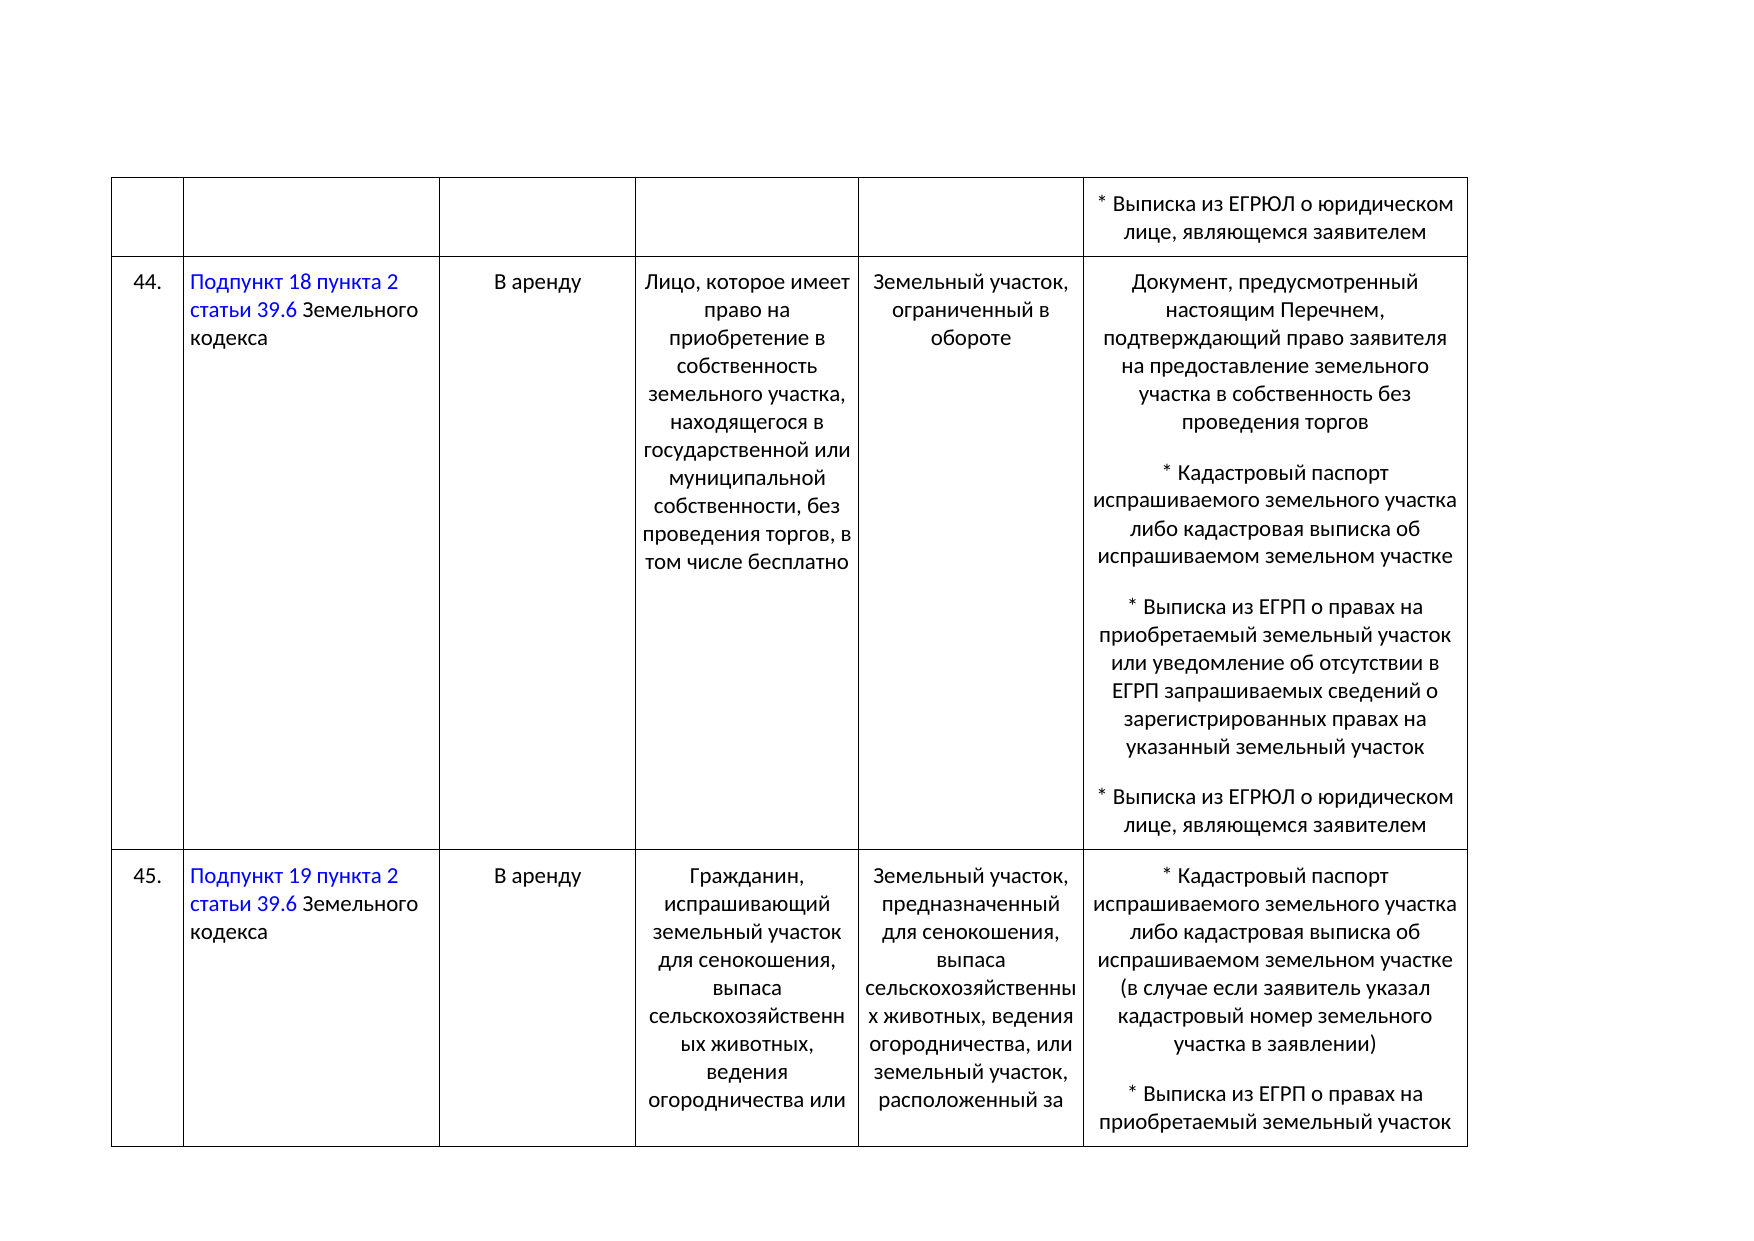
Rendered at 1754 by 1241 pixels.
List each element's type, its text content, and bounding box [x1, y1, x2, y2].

table_cell В аренду [440, 850, 635, 1146]
table_cell * Выписка из ЕГРЮЛ о юридическом лице, являющемся заявителем [1084, 178, 1467, 256]
table_cell В аренду [440, 257, 635, 849]
table_cell Подпункт 18 пункта 2 статьи 39.6 Земельного кодекса [184, 257, 439, 849]
table_cell * Кадастровый паспорт испрашиваемого земельного участка либо кадастровая выписка об испрашиваемом земельном участке [1084, 446, 1467, 580]
table_cell Лицо, которое имеет право на приобретение в собственность земельного участка, находящегося в государственной или муниципальной собственности, без проведения торгов, в том числе бесплатно [636, 257, 858, 849]
table_cell * Выписка из ЕГРЮЛ о юридическом лице, являющемся заявителем [1084, 771, 1467, 849]
table_cell * Кадастровый паспорт испрашиваемого земельного участка либо кадастровая выписка об испрашиваемом земельном участке (в случае если заявитель указал кадастровый номер земельного участка в заявлении) [1084, 850, 1467, 1067]
table_cell Документ, предусмотренный настоящим Перечнем, подтверждающий право заявителя на предоставление земельного участка в собственность без проведения торгов [1084, 257, 1467, 446]
table_cell Земельный участок, предназначенный для сенокошения, выпаса сельскохозяйственных животных, ведения огородничества, или земельный участок, расположенный за границами населенного пункта, предназначенный для ведения личного подсобного хозяйства [859, 850, 1083, 1146]
table_cell Земельный участок, ограниченный в обороте [859, 257, 1083, 849]
table_cell Гражданин, испрашивающий земельный участок для сенокошения, выпаса сельскохозяйственных животных, ведения огородничества или земельный участок, расположенный за границами населенного пункта, для ведения личного подсобного хозяйства [636, 850, 858, 1146]
table_cell Подпункт 19 пункта 2 статьи 39.6 Земельного кодекса [184, 850, 439, 1146]
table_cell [1084, 1068, 1467, 1146]
table_cell 44. [112, 257, 183, 849]
table_cell 45. [112, 850, 183, 1146]
